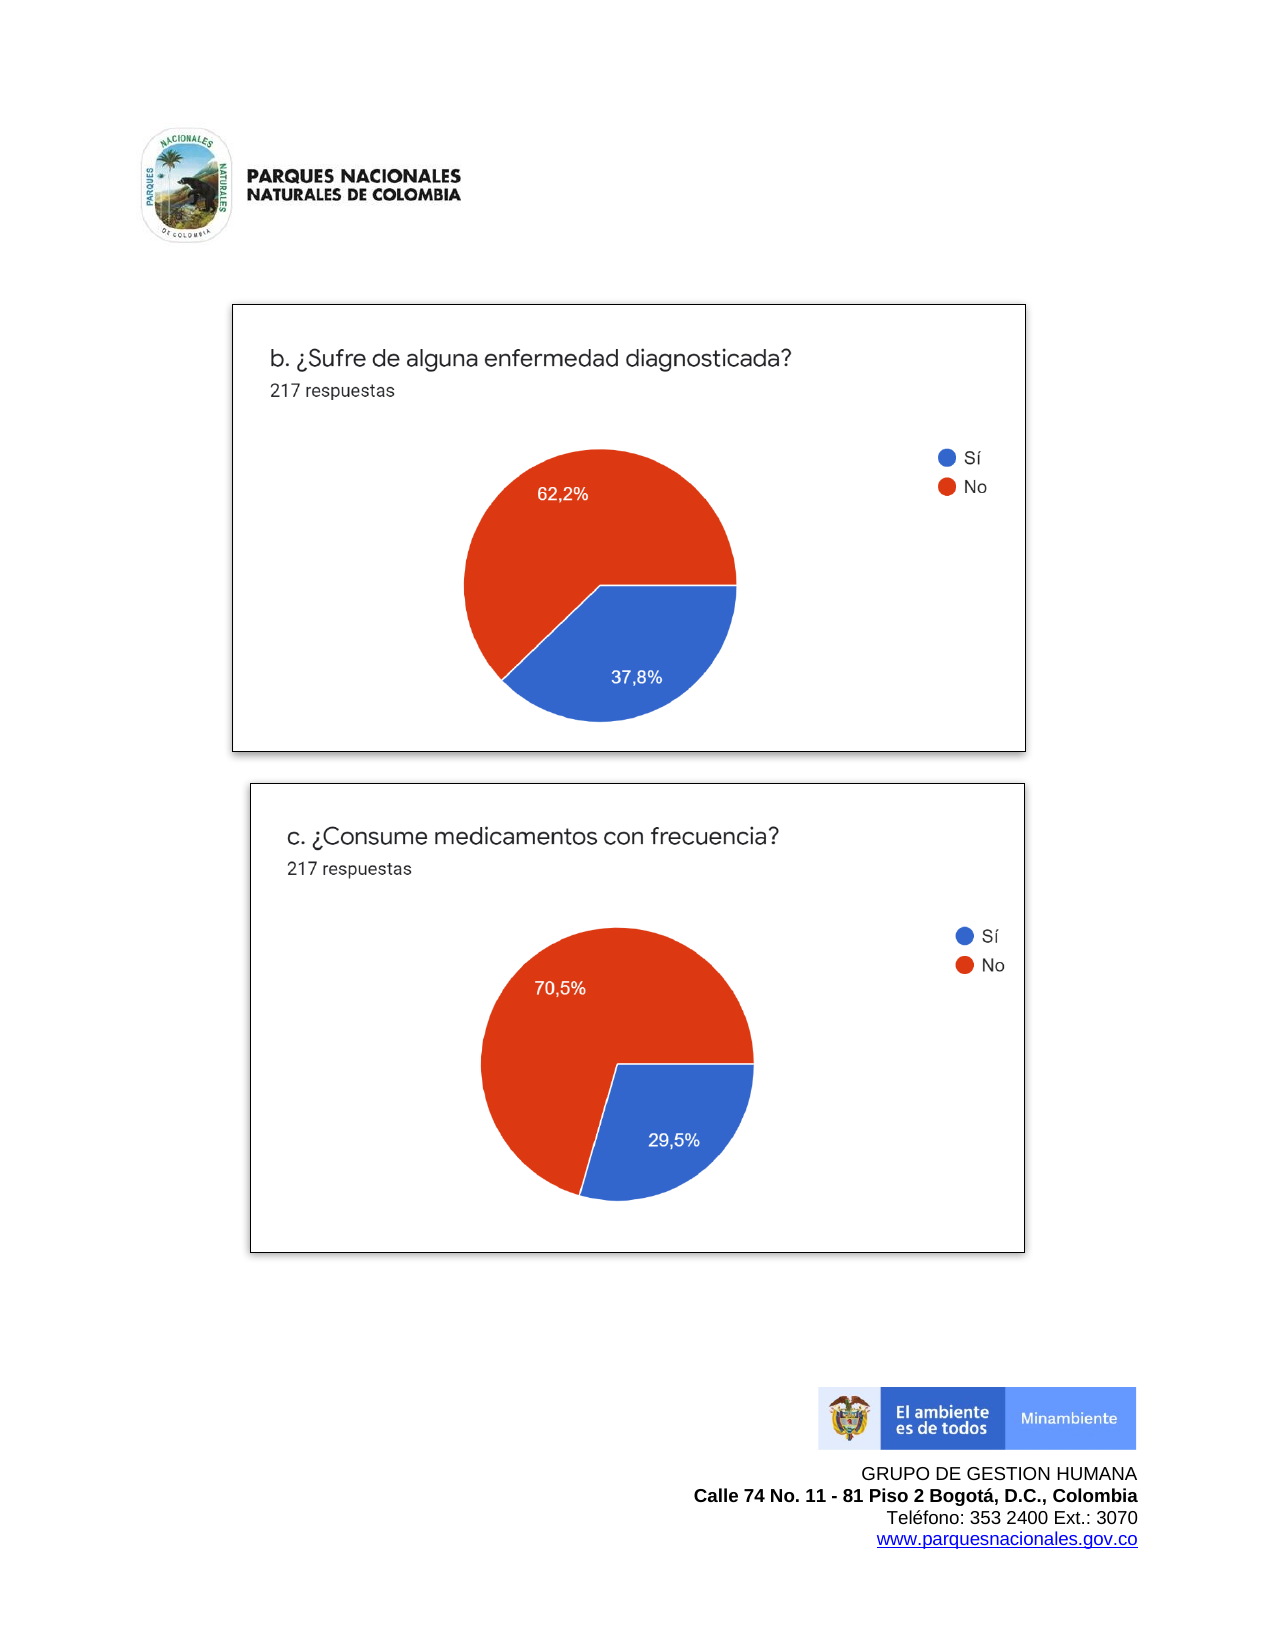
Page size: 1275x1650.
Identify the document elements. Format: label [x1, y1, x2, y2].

picture [818, 1387, 1137, 1450]
picture [136, 122, 462, 247]
picture [251, 784, 1024, 1252]
picture [233, 305, 1025, 751]
